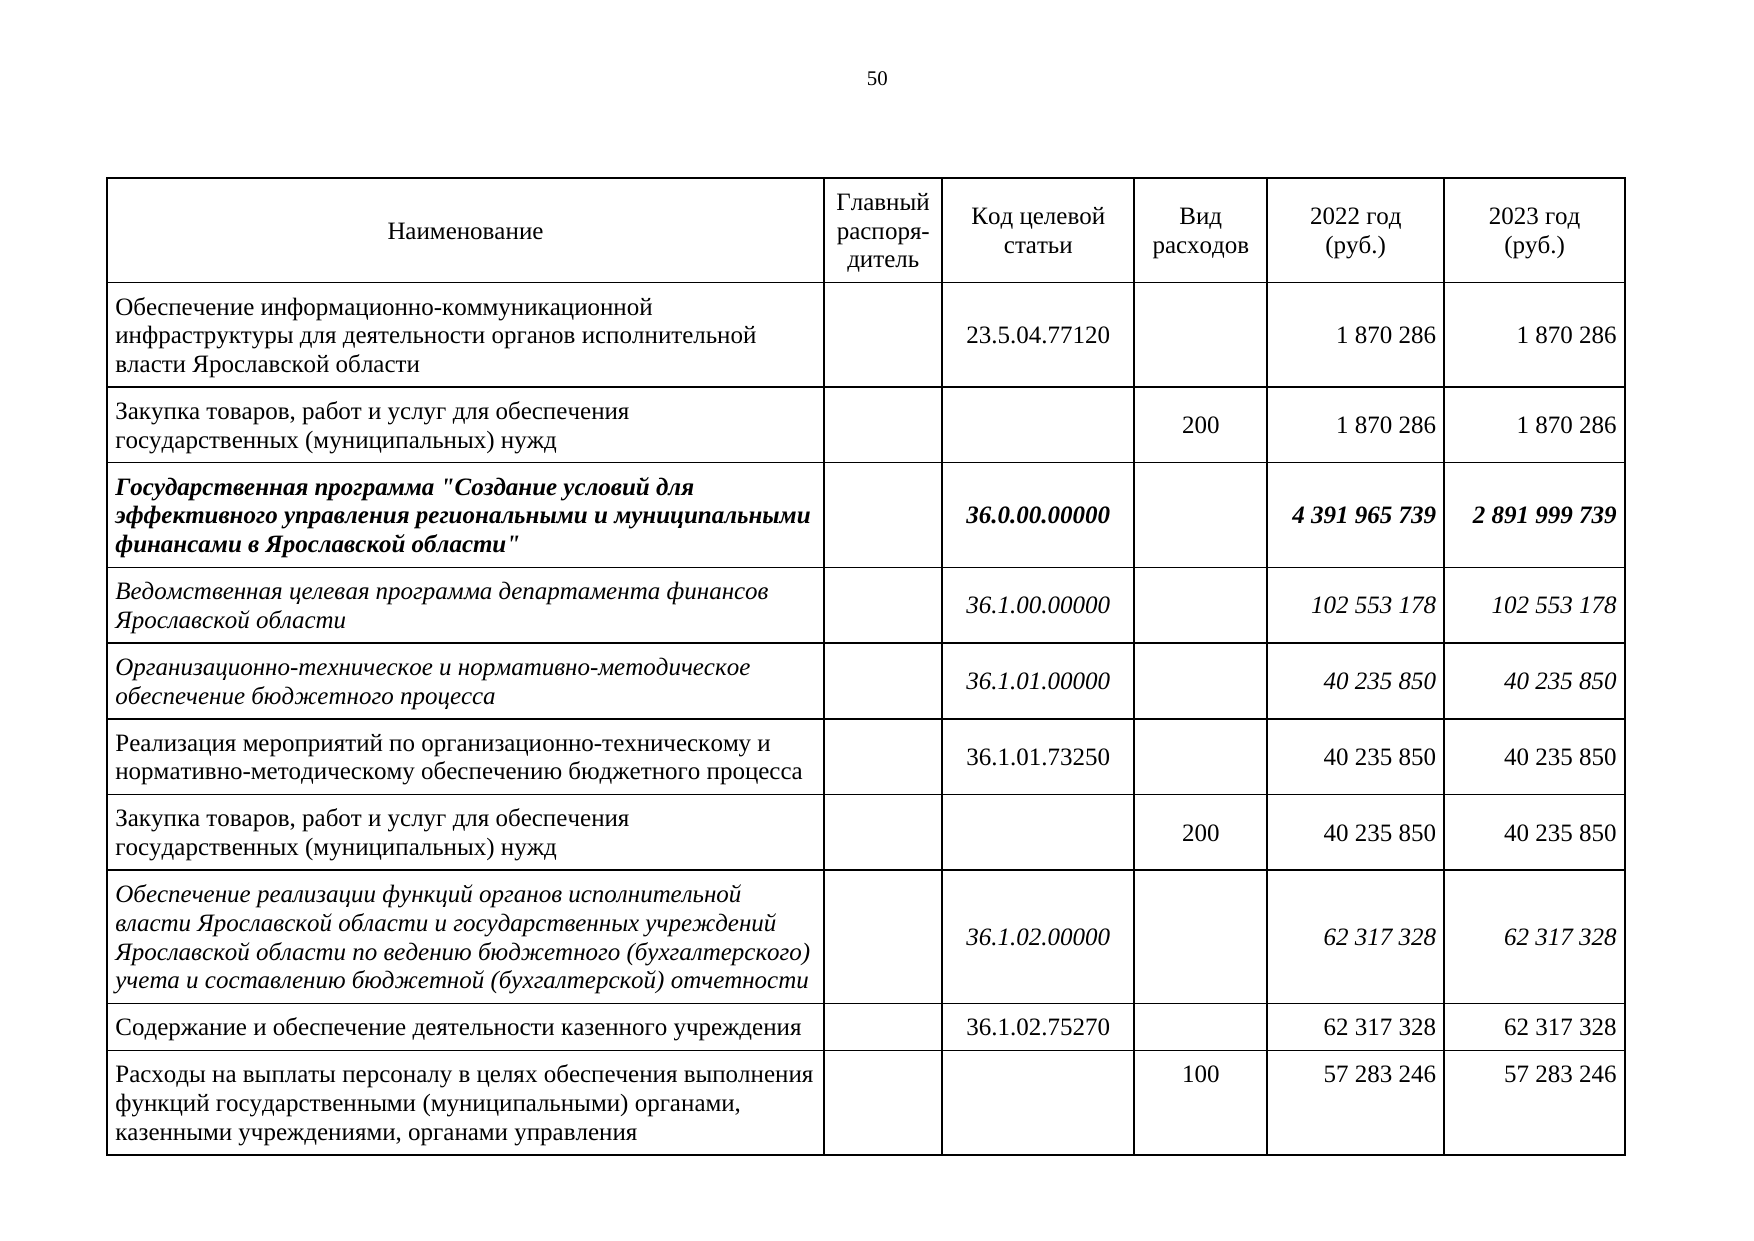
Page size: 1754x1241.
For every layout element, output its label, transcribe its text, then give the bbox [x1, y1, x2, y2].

table_header 2023 год (руб.) [1445, 179, 1624, 282]
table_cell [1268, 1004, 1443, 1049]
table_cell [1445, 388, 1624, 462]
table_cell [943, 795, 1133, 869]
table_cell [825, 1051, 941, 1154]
table_header Код целевой статьи [943, 179, 1133, 282]
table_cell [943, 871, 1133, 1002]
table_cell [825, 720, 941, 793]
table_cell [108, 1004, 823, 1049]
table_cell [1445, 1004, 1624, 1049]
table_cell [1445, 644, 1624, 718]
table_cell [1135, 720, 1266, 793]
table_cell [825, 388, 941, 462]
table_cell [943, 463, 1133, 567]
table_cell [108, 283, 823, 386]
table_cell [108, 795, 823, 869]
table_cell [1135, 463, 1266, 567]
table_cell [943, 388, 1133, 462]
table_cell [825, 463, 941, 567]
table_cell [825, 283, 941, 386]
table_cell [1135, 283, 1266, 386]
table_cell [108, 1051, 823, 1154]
table_header Главный распоря-дитель [825, 179, 941, 282]
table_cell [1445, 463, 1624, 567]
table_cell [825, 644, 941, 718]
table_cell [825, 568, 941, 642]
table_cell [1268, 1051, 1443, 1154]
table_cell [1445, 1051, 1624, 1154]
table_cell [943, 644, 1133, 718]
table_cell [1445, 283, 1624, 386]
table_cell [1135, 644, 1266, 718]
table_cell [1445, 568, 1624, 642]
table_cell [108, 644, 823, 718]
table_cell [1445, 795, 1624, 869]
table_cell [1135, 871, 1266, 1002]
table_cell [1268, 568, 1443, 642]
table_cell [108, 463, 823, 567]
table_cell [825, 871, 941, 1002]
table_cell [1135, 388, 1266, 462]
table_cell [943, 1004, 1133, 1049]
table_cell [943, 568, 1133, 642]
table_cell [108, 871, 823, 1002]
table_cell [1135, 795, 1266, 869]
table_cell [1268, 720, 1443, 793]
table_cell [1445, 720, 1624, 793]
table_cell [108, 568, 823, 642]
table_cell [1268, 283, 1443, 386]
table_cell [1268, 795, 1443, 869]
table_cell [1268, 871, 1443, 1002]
table_header 2022 год (руб.) [1268, 179, 1443, 282]
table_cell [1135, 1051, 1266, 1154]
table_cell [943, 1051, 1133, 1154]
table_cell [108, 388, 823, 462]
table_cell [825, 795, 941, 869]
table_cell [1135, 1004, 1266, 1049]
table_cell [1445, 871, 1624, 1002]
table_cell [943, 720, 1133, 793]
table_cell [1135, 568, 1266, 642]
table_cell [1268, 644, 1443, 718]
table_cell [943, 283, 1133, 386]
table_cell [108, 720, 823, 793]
table_header Наименование [108, 179, 823, 282]
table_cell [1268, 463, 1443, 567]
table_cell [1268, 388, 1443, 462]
table_header Вид расходов [1135, 179, 1266, 282]
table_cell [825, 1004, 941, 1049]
